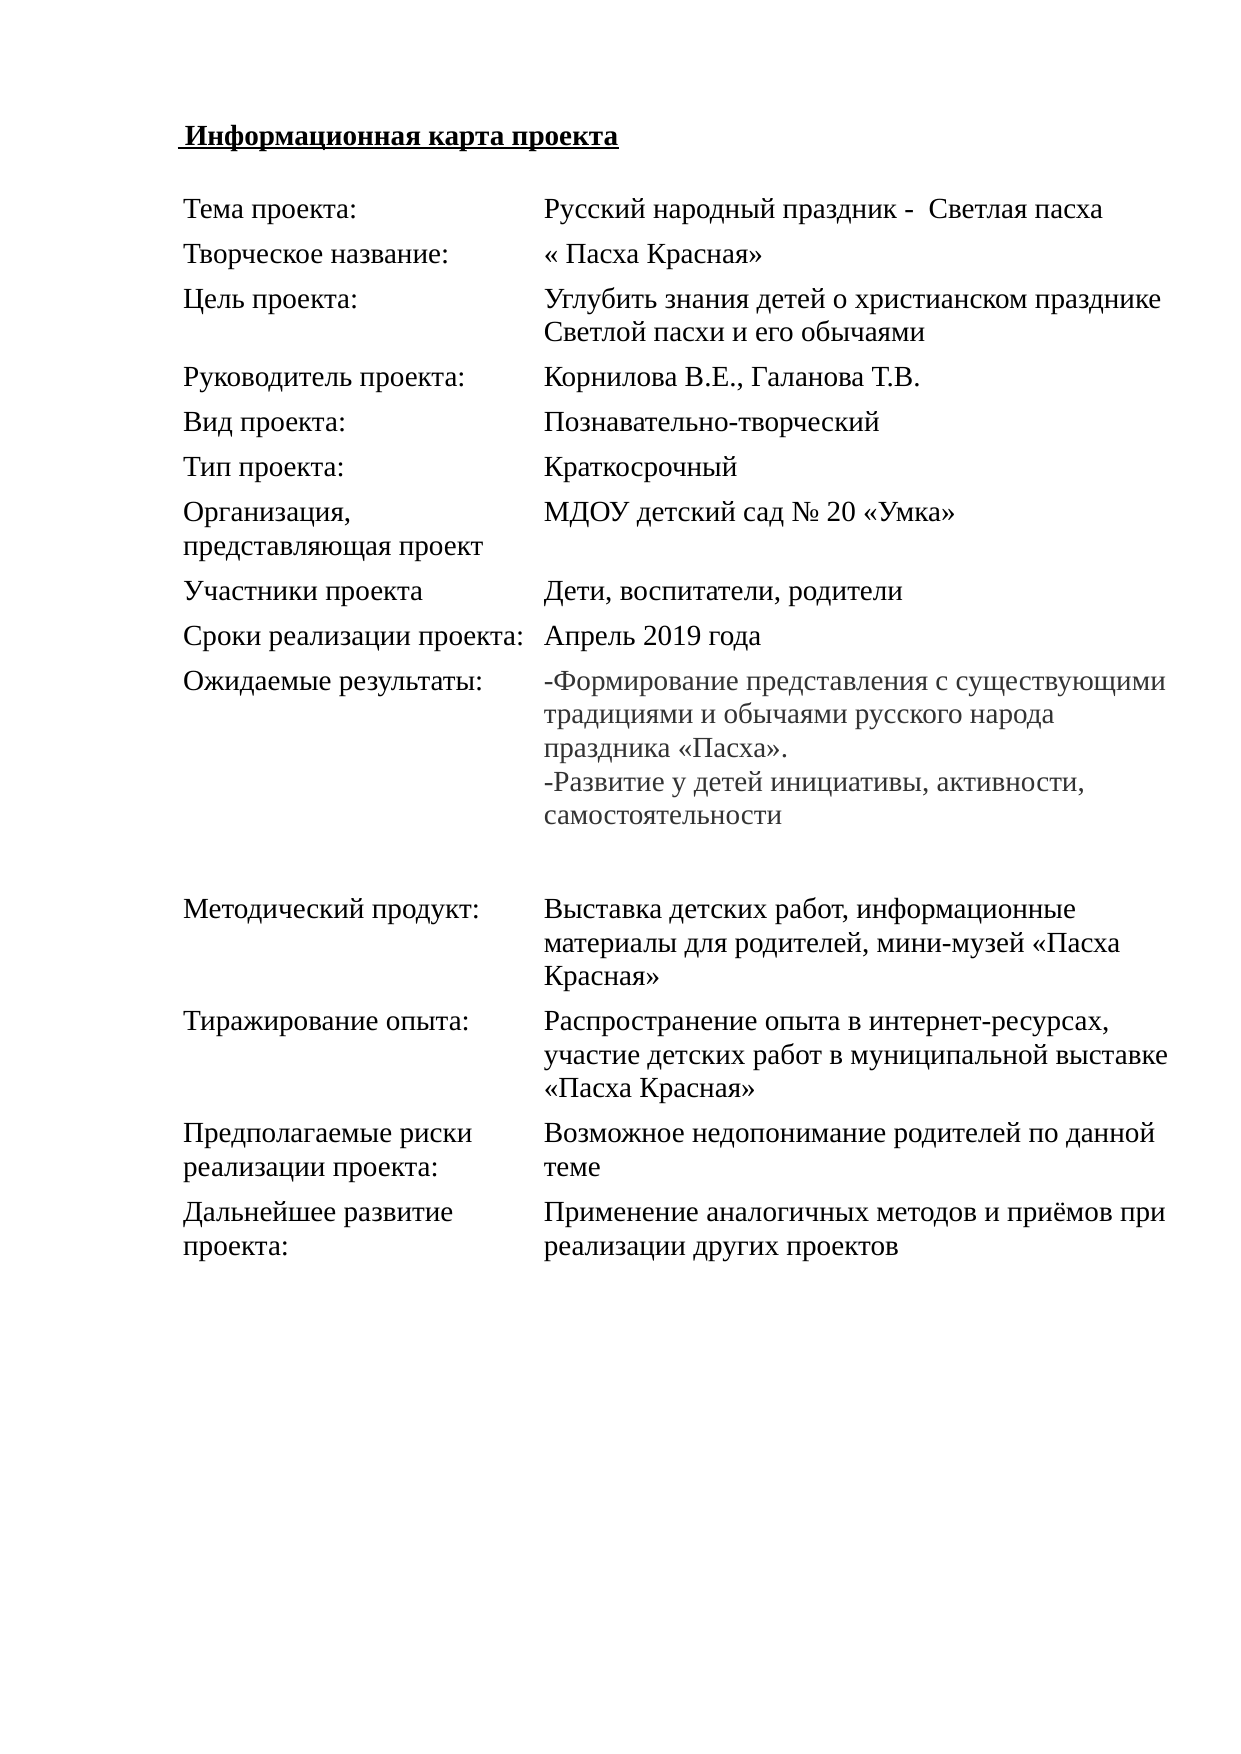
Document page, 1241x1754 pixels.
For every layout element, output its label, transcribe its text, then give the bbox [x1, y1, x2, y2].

table_cell Познавательно-творческий [538, 399, 1181, 444]
table_cell Выставка детских работ, информационные материалы для родителей, мини-музей «Пасха Красная» [538, 886, 1181, 998]
table_header Тема проекта: [177, 185, 538, 230]
table_cell Углубить знания детей о христианском празднике Светлой пасхи и его обычаями [538, 275, 1181, 354]
table_cell Предполагаемые риски реализации проекта: [177, 1110, 538, 1188]
table_cell Руководитель проекта: [177, 354, 538, 399]
table_cell Дальнейшее развитие проекта: [177, 1188, 538, 1267]
table_cell -Формирование представления с существующими традициями и обычаями русского народа праздника «Пасха». -Развитие у детей инициативы, активности, самостоятельности [538, 657, 1181, 886]
table_cell Организация, представляющая проект [177, 489, 538, 567]
table_cell Корнилова В.Е., Галанова Т.В. [538, 354, 1181, 399]
table_cell МДОУ детский сад № 20 «Умка» [538, 489, 1181, 567]
table_cell Краткосрочный [538, 444, 1181, 489]
table_cell Дети, воспитатели, родители [538, 567, 1181, 612]
table_cell Методический продукт: [177, 886, 538, 998]
table_cell « Пасха Красная» [538, 230, 1181, 275]
table_cell Апрель 2019 года [538, 612, 1181, 657]
table_cell Участники проекта [177, 567, 538, 612]
table_cell Применение аналогичных методов и приёмов при реализации других проектов [538, 1188, 1181, 1267]
table_cell Тиражирование опыта: [177, 998, 538, 1110]
table_header Русский народный праздник - Светлая пасха [538, 185, 1181, 230]
table_cell Сроки реализации проекта: [177, 612, 538, 657]
table_cell Тип проекта: [177, 444, 538, 489]
table_cell Возможное недопонимание родителей по данной теме [538, 1110, 1181, 1188]
table_cell Ожидаемые результаты: [177, 657, 538, 886]
table_cell Творческое название: [177, 230, 538, 275]
table_cell Распространение опыта в интернет-ресурсах, участие детских работ в муниципальной выставке «Пасха Красная» [538, 998, 1181, 1110]
table_cell Цель проекта: [177, 275, 538, 354]
text Информационная карта проекта [177, 118, 1152, 152]
table_cell Вид проекта: [177, 399, 538, 444]
